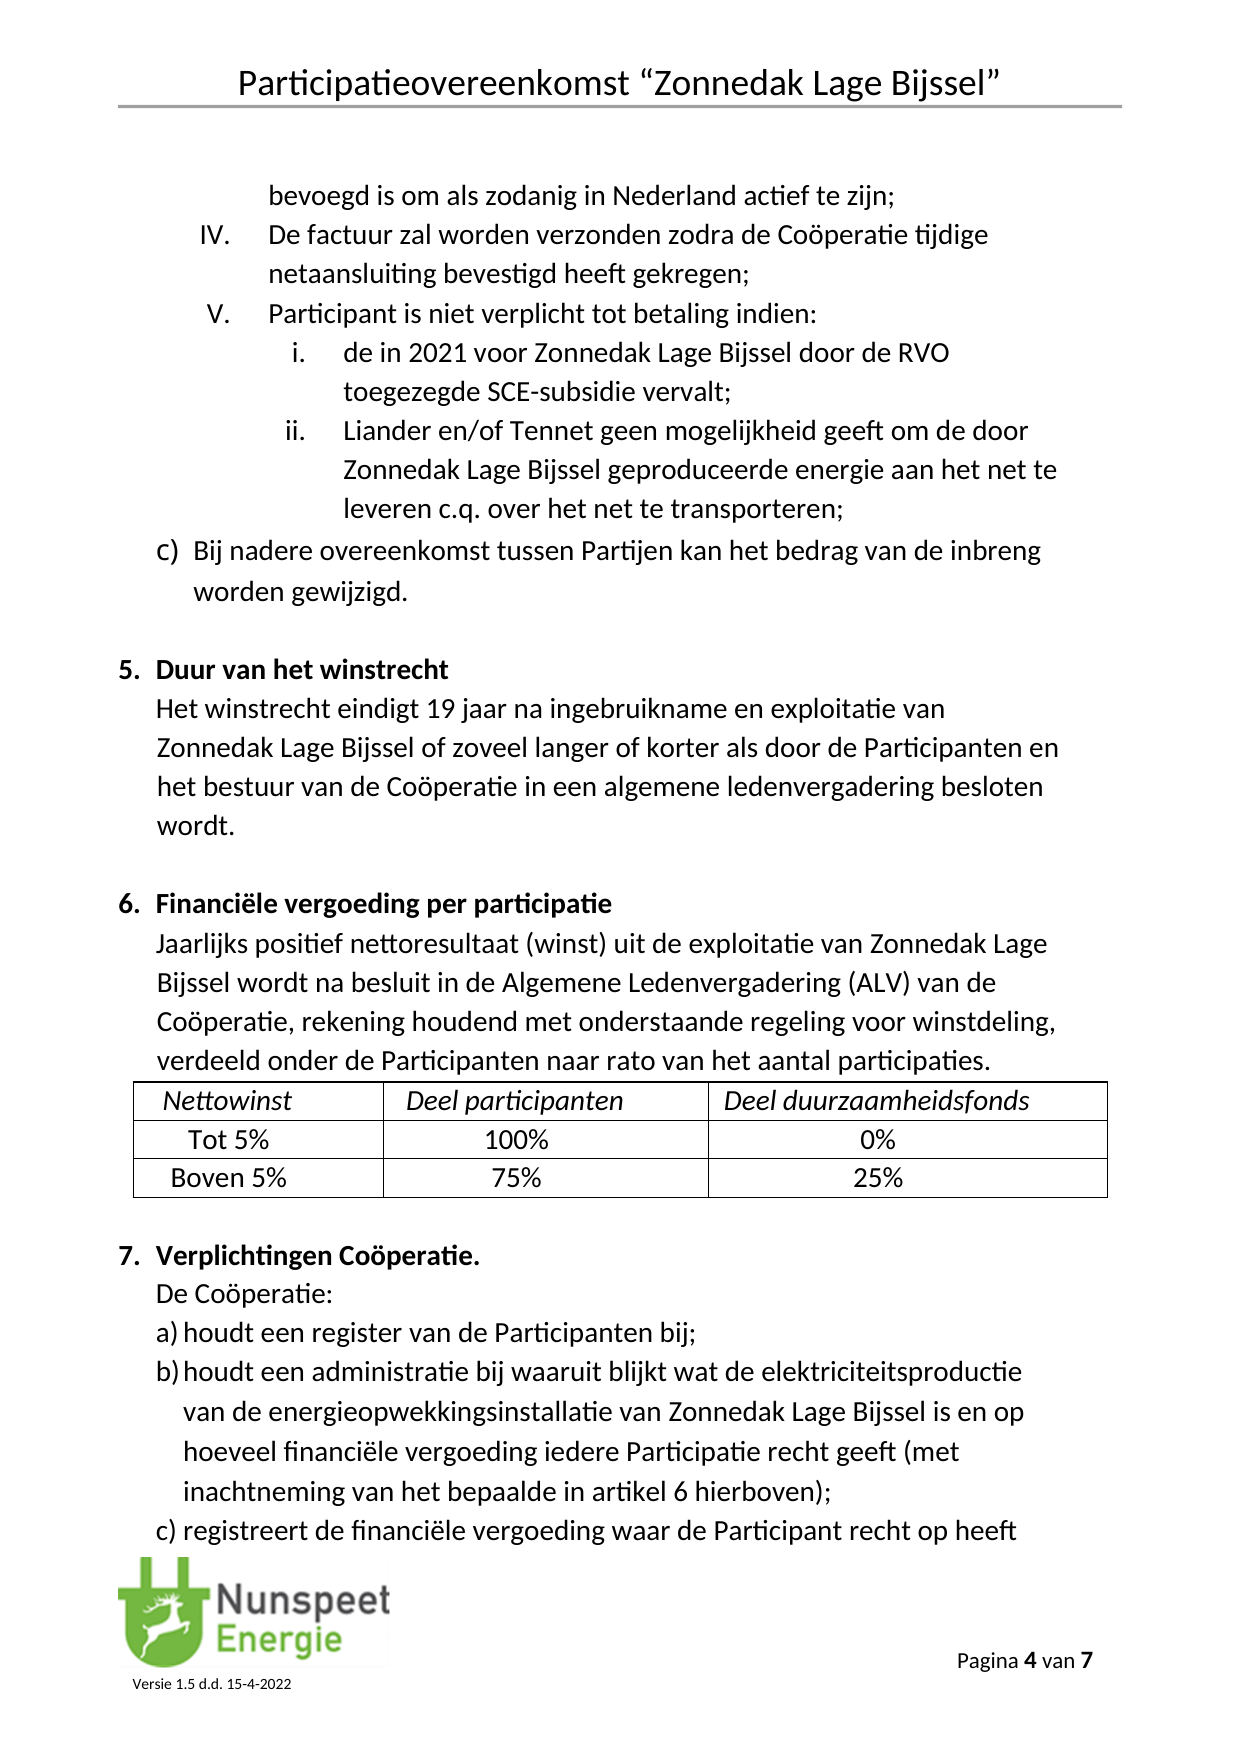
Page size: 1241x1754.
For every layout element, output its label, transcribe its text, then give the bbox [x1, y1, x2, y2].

list Bij nadere overeenkomst tussen Partijen kan het bedrag van de inbreng worden gewijzigd. [156, 530, 1063, 608]
table_cell 25% [709, 1159, 1107, 1197]
list de in 2021 voor Zonnedak Lage Bijssel door de RVO toegezegde SCE-subsidie vervalt; [306, 334, 1063, 409]
table_cell 0% [709, 1121, 1107, 1158]
list De factuur zal worden verzonden zodra de Coöperatie tijdige netaansluiting bevestigd heeft gekregen; [231, 216, 1063, 291]
text Het winstrecht eindigt 19 jaar na ingebruikname en exploitatie van Zonnedak Lage Bijssel of zoveel langer of korter als door de Participanten en het bestuur van de Coöperatie in een algemene ledenvergadering besloten wordt. [156, 690, 1063, 843]
text Jaarlijks positief nettoresultaat (winst) uit de exploitatie van Zonnedak Lage Bijssel wordt na besluit in de Algemene Ledenvergadering (ALV) van de Coöperatie, rekening houdend met onderstaande regeling voor winstdeling, verdeeld onder de Participanten naar rato van het aantal participaties. [156, 925, 1063, 1078]
subtitle Verplichtingen Coöperatie. [118, 1237, 1063, 1272]
subtitle Duur van het winstrecht [118, 651, 1063, 687]
table_cell Tot 5% [134, 1121, 383, 1158]
list houdt een administratie bij waaruit blijkt wat de elektriciteitsproductie van de energieopwekkingsinstallatie van Zonnedak Lage Bijssel is en op hoeveel financiële vergoeding iedere Participatie recht geeft (met inachtneming van het bepaalde in artikel 6 hierboven); [156, 1353, 1063, 1508]
table_cell 100% [384, 1121, 708, 1158]
table_cell Boven 5% [134, 1159, 383, 1197]
table_cell 75% [384, 1159, 708, 1197]
list Financiële vergoeding per participatie [118, 886, 1063, 921]
table_header Nettowinst [134, 1083, 383, 1120]
subtitle De Coöperatie: [156, 1275, 1063, 1311]
table_header Deel participanten [384, 1083, 708, 1120]
picture [118, 1557, 390, 1669]
list Participant is niet verplicht tot betaling indien: [231, 295, 1063, 330]
list houdt een register van de Participanten bij; [156, 1314, 1063, 1349]
list Liander en/of Tennet geen mogelijkheid geeft om de door Zonnedak Lage Bijssel geproduceerde energie aan het net te leveren c.q. over het net te transporteren; [306, 412, 1063, 526]
table_header Deel duurzaamheidsfonds [709, 1083, 1107, 1120]
